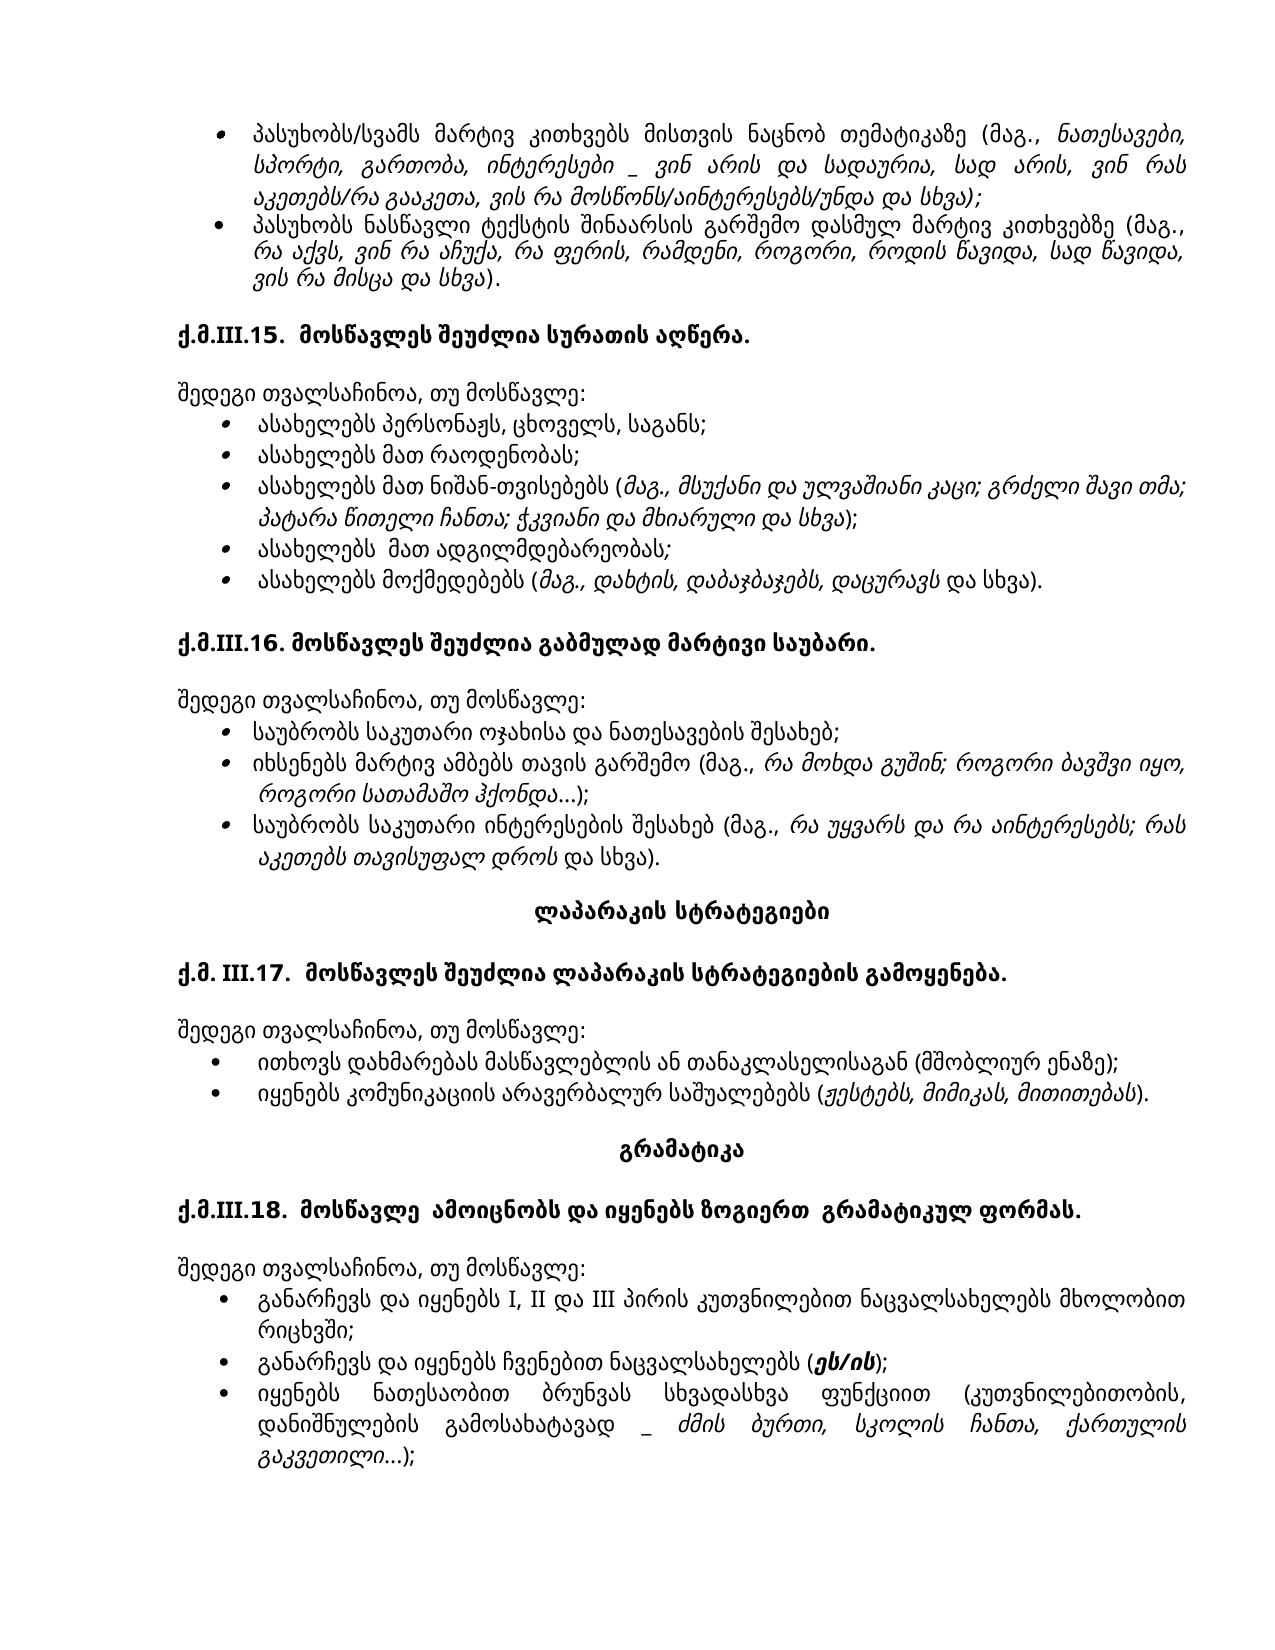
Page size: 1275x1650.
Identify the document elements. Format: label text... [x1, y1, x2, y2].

list საუბრობს საკუთარი ოჯახისა და ნათესავების შესახებ; [220, 716, 1186, 747]
list პასუხობს/სვამს მარტივ კითხვებს მისთვის ნაცნობ თემატიკაზე (მაგ., ნათესავები, სპორტი, გართობა, ინტერესები _ ვინ არის და სადაურია, სად არის, ვინ რას აკეთებს/რა გააკეთა, ვის რა მოსწონს/აინტერესებს/უნდა და სხვა); [215, 118, 1186, 212]
list იხსენებს მარტივ ამბებს თავის გარშემო (მაგ., რა მოხდა გუშინ; როგორი ბავშვი იყო, როგორი სათამაშო ჰქონდა...); [220, 747, 1186, 809]
text გრამატიკა [177, 1136, 1186, 1163]
list ასახელებს მათ რაოდენობას; [220, 439, 1186, 470]
text ქ.მ.III.16. მოსწავლეს შეუძლია გაბმულად მარტივი საუბარი. [177, 626, 1186, 658]
list იყენებს კომუნიკაციის არავერბალურ საშუალებებს (ჟესტებს, მიმიკას, მითითებას). [212, 1077, 1186, 1108]
list საუბრობს საკუთარი ინტერესების შესახებ (მაგ., რა უყვარს და რა აინტერესებს; რას აკეთებს თავისუფალ დროს და სხვა). [220, 809, 1186, 872]
list ასახელებს პერსონაჟს, ცხოველს, საგანს; [220, 408, 1186, 439]
text შედეგი თვალსაჩინოა, თუ მოსწავლე: [177, 1252, 1186, 1283]
text ქ.მ. III.17. მოსწავლეს შეუძლია ლაპარაკის სტრატეგიების გამოყენება. [177, 956, 1186, 988]
text შედეგი თვალსაჩინოა, თუ მოსწავლე: [177, 684, 1186, 716]
list ასახელებს მათ ნიშან-თვისებებს (მაგ., მსუქანი და ულვაშიანი კაცი; გრძელი შავი თმა; პატარა წითელი ჩანთა; ჭკვიანი და მხიარული და სხვა); [220, 470, 1186, 533]
text შედეგი თვალსაჩინოა, თუ მოსწავლე: [177, 1014, 1186, 1046]
list იყენებს ნათესაობით ბრუნვას სხვადასხვა ფუნქციით (კუთვნილებითობის, დანიშნულების გამოსახატავად _ ძმის ბურთი, სკოლის ჩანთა, ქართულის გაკვეთილი...); [220, 1377, 1186, 1471]
text ქ.მ.III.15. მოსწავლეს შეუძლია სურათის აღწერა. [177, 318, 1186, 350]
text შედეგი თვალსაჩინოა, თუ მოსწავლე: [177, 376, 1186, 408]
list განარჩევს და იყენებს I, II და III პირის კუთვნილებით ნაცვალსახელებს მხოლობით რიცხვში; [220, 1283, 1186, 1346]
list ასახელებს მოქმედებებს (მაგ., დახტის, დაბაჯბაჯებს, დაცურავს და სხვა). [220, 564, 1186, 595]
list პასუხობს ნასწავლი ტექსტის შინაარსის გარშემო დასმულ მარტივ კითხვებზე (მაგ., რა აქვს, ვინ რა აჩუქა, რა ფერის, რამდენი, როგორი, როდის წავიდა, სად წავიდა, ვის რა მისცა და სხვა). [215, 212, 1186, 292]
text ქ.მ.III.18. მოსწავლე ამოიცნობს და იყენებს ზოგიერთ გრამატიკულ ფორმას. [177, 1194, 1186, 1225]
list ასახელებს მათ ადგილმდებარეობას; [220, 533, 1186, 564]
list განარჩევს და იყენებს ჩვენებით ნაცვალსახელებს (ეს/ის); [220, 1346, 1186, 1377]
list ითხოვს დახმარებას მასწავლებლის ან თანაკლასელისაგან (მშობლიურ ენაზე); [212, 1046, 1186, 1077]
text ლაპარაკის სტრატეგიები [177, 898, 1186, 925]
